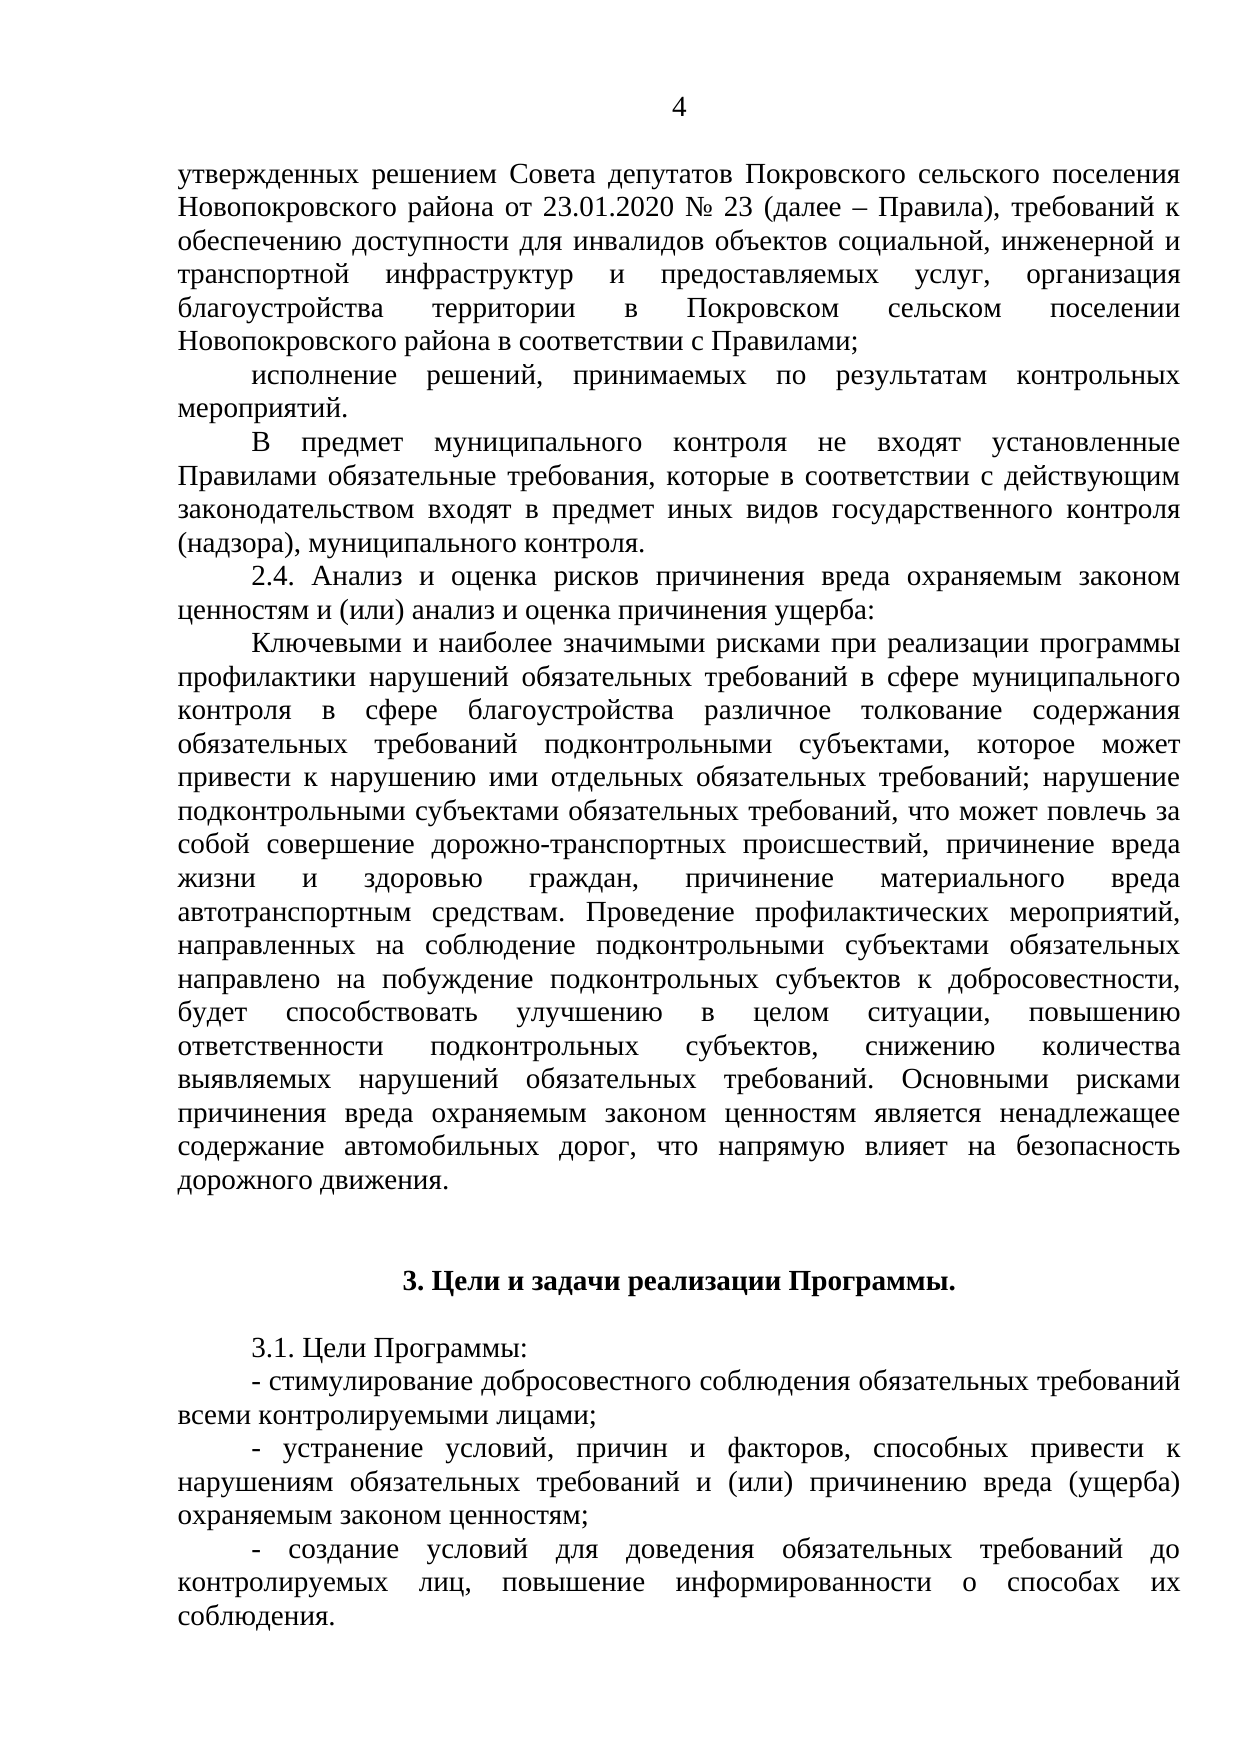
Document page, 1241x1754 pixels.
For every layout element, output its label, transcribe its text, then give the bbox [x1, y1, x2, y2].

text - устранение условий, причин и факторов, способных привести к нарушениям обязательных требований и (или) причинению вреда (ущерба) охраняемым законом ценностям; [177, 1430, 1181, 1531]
text Ключевыми и наиболее значимыми рисками при реализации программы профилактики нарушений обязательных требований в сфере муниципального контроля в сфере благоустройства различное толкование содержания обязательных требований подконтрольными субъектами, которое может привести к нарушению ими отдельных обязательных требований; нарушение подконтрольными субъектами обязательных требований, что может повлечь за собой совершение дорожно-транспортных происшествий, причинение вреда жизни и здоровью граждан, причинение материального вреда автотранспортным средствам. Проведение профилактических мероприятий, направленных на соблюдение подконтрольными субъектами обязательных направлено на побуждение подконтрольных субъектов к добросовестности, будет способствовать улучшению в целом ситуации, повышению ответственности подконтрольных субъектов, снижению количества выявляемых нарушений обязательных требований. Основными рисками причинения вреда охраняемым законом ценностям является ненадлежащее содержание автомобильных дорог, что напрямую влияет на безопасность дорожного движения. [177, 625, 1181, 1196]
text 2.4. Анализ и оценка рисков причинения вреда охраняемым законом ценностям и (или) анализ и оценка причинения ущерба: [177, 558, 1181, 625]
text 3. Цели и задачи реализации Программы. [177, 1263, 1181, 1296]
text 3.1. Цели Программы: [177, 1330, 1181, 1363]
text - стимулирование добросовестного соблюдения обязательных требований всеми контролируемыми лицами; [177, 1363, 1181, 1430]
list исполнение решений, принимаемых по результатам контрольных мероприятий. [177, 357, 1181, 424]
list В предмет муниципального контроля не входят установленные Правилами обязательные требования, которые в соответствии с действующим законодательством входят в предмет иных видов государственного контроля (надзора), муниципального контроля. [177, 424, 1181, 558]
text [177, 156, 1181, 357]
text - создание условий для доведения обязательных требований до контролируемых лиц, повышение информированности о способах их соблюдения. [177, 1531, 1181, 1632]
